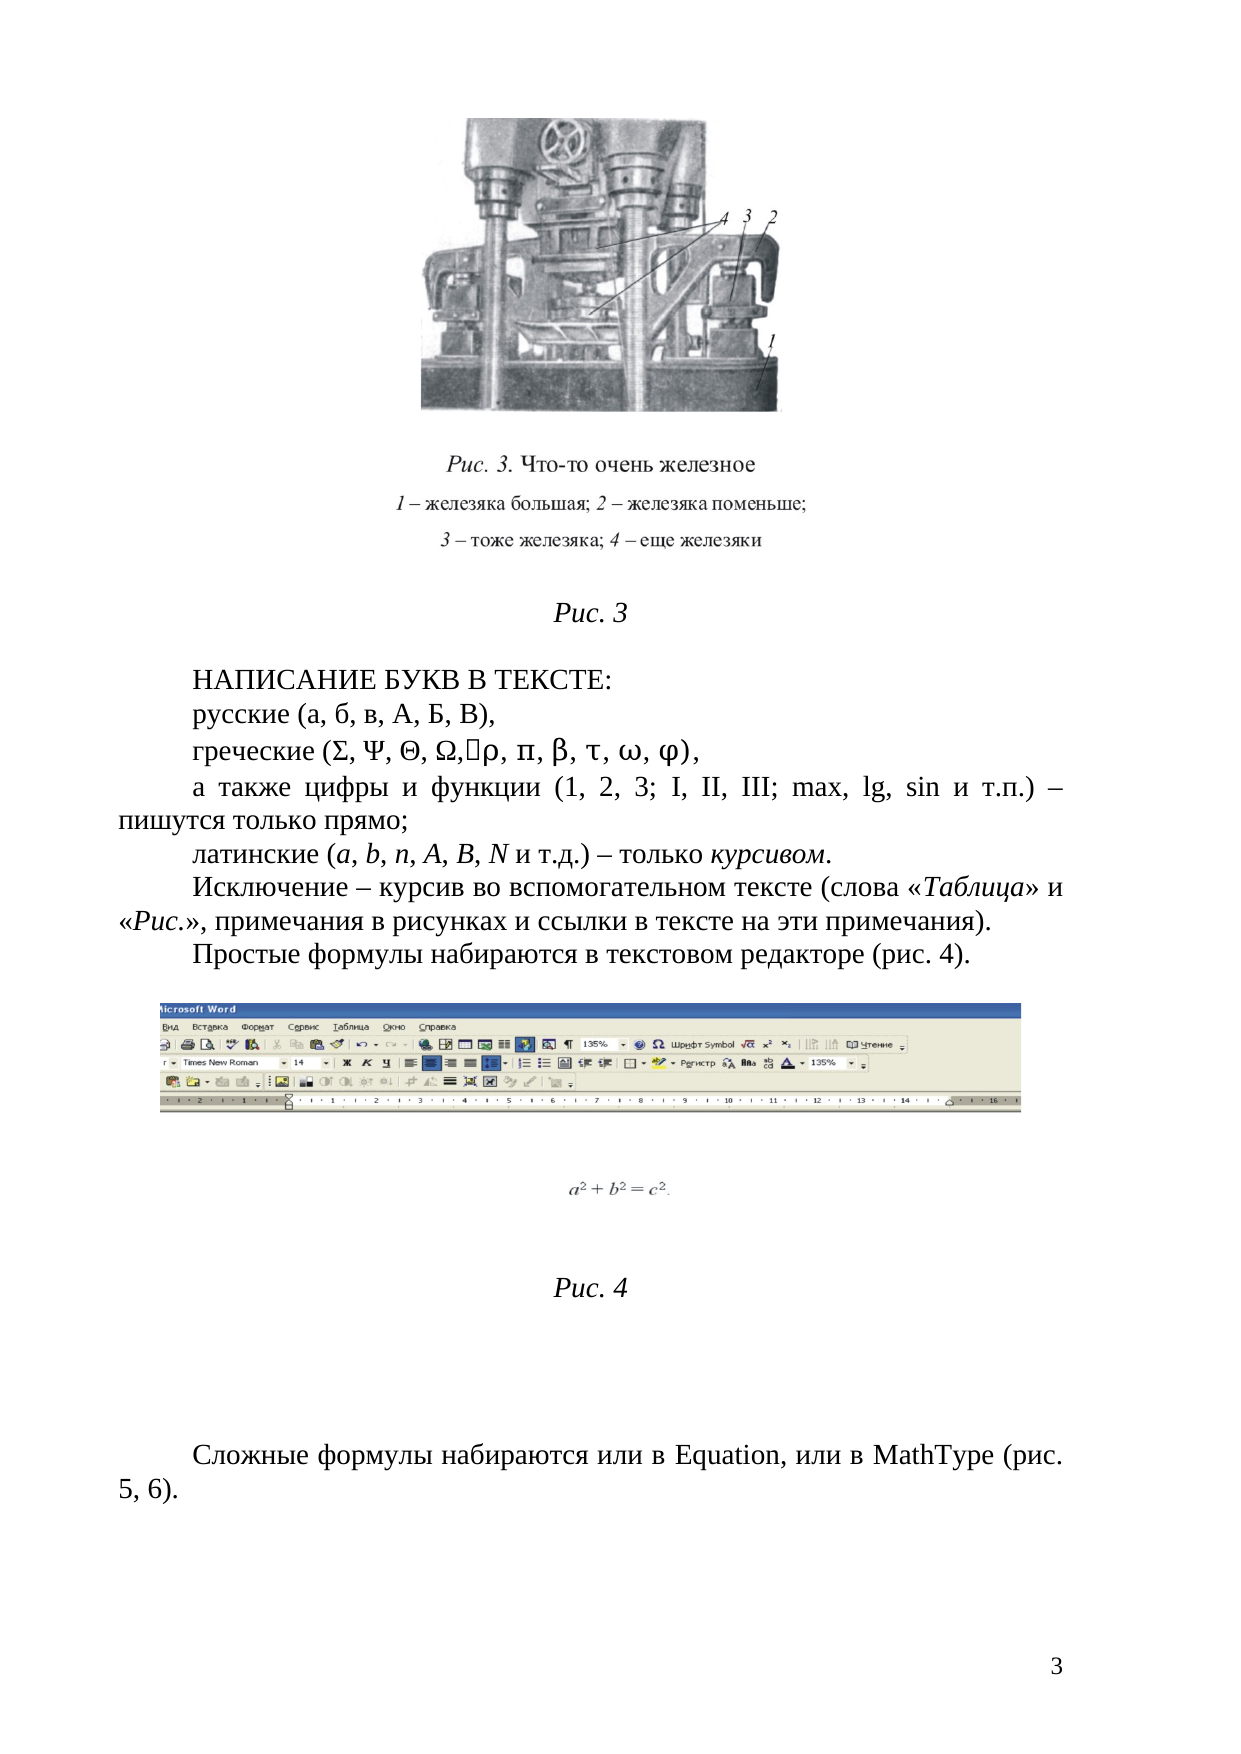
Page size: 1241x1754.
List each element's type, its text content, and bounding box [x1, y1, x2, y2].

text НАПИСАНИЕ БУКВ В ТЕКСТЕ: [118, 662, 1063, 696]
text а также цифры и функции (1, 2, 3; I, II, III; max, lg, sin и т.п.) – пишутся только прямо; [118, 769, 1063, 836]
text латинские (a, b, n, A, B, N и т.д.) – только курсивом. [118, 836, 1063, 869]
text Исключение – курсив во вспомогательном тексте (слова «Таблица» и «Рис.», примечания в рисунках и ссылки в тексте на эти примечания). [118, 869, 1063, 937]
text Рис. 3 [118, 595, 1063, 629]
picture [343, 118, 838, 562]
text Простые формулы набираются в текстовом редакторе (рис. 4). [118, 937, 1063, 970]
picture [160, 1003, 1022, 1270]
text Сложные формулы набираются или в Equation, или в MathType (рис. 5, 6). [118, 1437, 1063, 1504]
text греческие (Σ, Ψ, Θ, Ω,ρ, π, β, τ, ω, φ), [118, 729, 1063, 769]
text русские (а, б, в, А, Б, В), [118, 696, 1063, 729]
text Рис. 4 [118, 1270, 1063, 1303]
